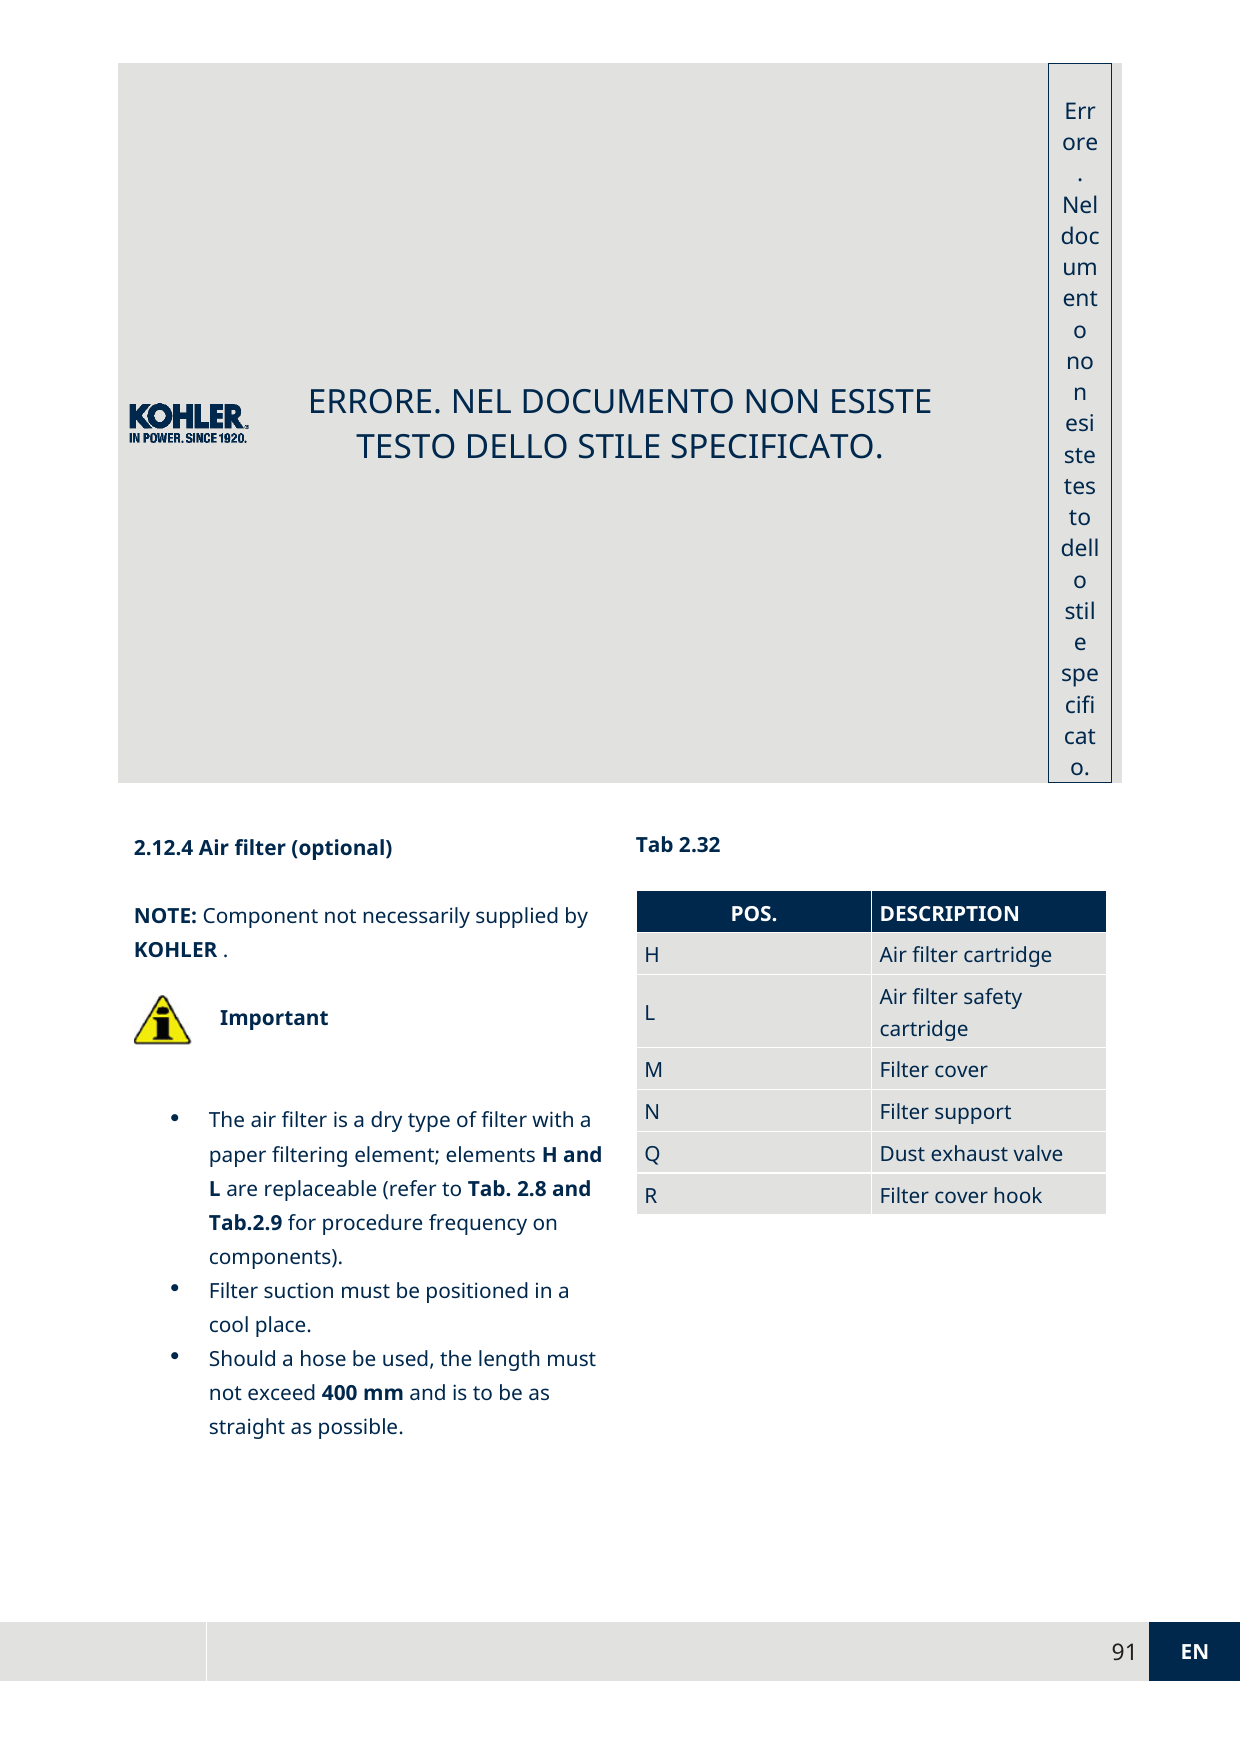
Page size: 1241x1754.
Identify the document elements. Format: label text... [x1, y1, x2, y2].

picture [133, 994, 193, 1045]
table_cell Tab 2.32 [620, 815, 1122, 1522]
picture [129, 403, 249, 443]
table_cell 2.12.4 Air filter (optional) NOTE: Component not necessarily supplied by KOHLER . Important The air filter is a dry type of filter with a paper filtering element; elements H and L are replaceable (refer to Tab. 2.8 and Tab.2.9 for procedure frequency on components). Filter suction must be positioned in a cool place. Should a hose be used, the length must not exceed 400 mm and is to be as straight as possible. Fig 2.31 [118, 815, 620, 1522]
